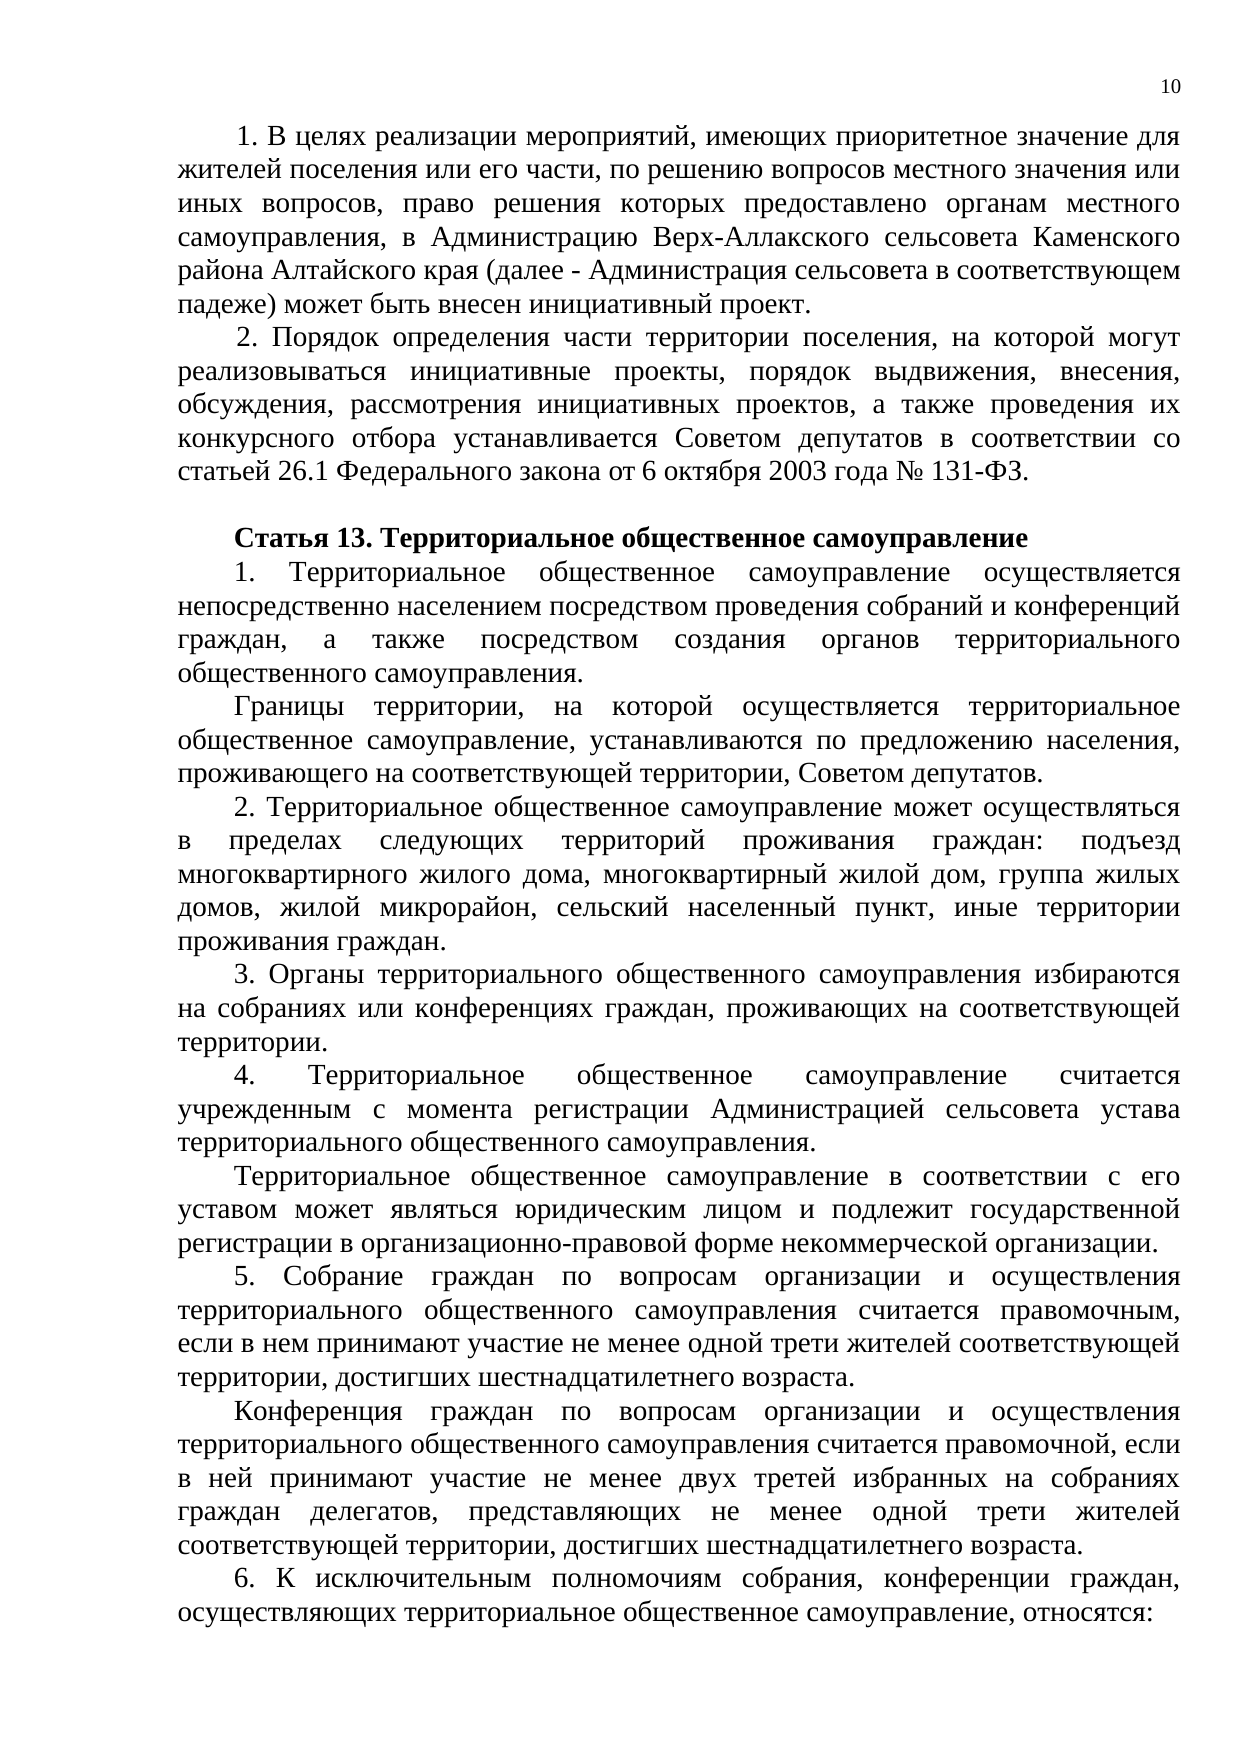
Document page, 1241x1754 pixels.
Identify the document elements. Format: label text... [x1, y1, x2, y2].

text 6. К исключительным полномочиям собрания, конференции граждан, осуществляющих территориальное общественное самоуправление, относятся: [177, 1560, 1181, 1627]
text 4. Территориальное общественное самоуправление считается учрежденным с момента регистрации Администрацией сельсовета устава территориального общественного самоуправления. [177, 1057, 1181, 1158]
text 1. Территориальное общественное самоуправление осуществляется непосредственно населением посредством проведения собраний и конференций граждан, а также посредством создания органов территориального общественного самоуправления. [177, 554, 1181, 688]
text Конференция граждан по вопросам организации и осуществления территориального общественного самоуправления считается правомочной, если в ней принимают участие не менее двух третей избранных на собраниях граждан делегатов, представляющих не менее одной трети жителей соответствующей территории, достигших шестнадцатилетнего возраста. [177, 1393, 1181, 1560]
text Границы территории, на которой осуществляется территориальное общественное самоуправление, устанавливаются по предложению населения, проживающего на соответствующей территории, Советом депутатов. [177, 688, 1181, 789]
text 1. В целях реализации мероприятий, имеющих приоритетное значение для жителей поселения или его части, по решению вопросов местного значения или иных вопросов, право решения которых предоставлено органам местного самоуправления, в Администрацию Верх-Аллакского сельсовета Каменского района Алтайского края (далее - Администрация сельсовета в соответствующем падеже) может быть внесен инициативный проект. [177, 118, 1181, 319]
text 2. Порядок определения части территории поселения, на которой могут реализовываться инициативные проекты, порядок выдвижения, внесения, обсуждения, рассмотрения инициативных проектов, а также проведения их конкурсного отбора устанавливается Советом депутатов в соответствии со статьей 26.1 Федерального закона от 6 октября 2003 года № 131-ФЗ. [177, 319, 1181, 487]
text Территориальное общественное самоуправление в соответствии с его уставом может являться юридическим лицом и подлежит государственной регистрации в организационно-правовой форме некоммерческой организации. [177, 1158, 1181, 1258]
text 5. Собрание граждан по вопросам организации и осуществления территориального общественного самоуправления считается правомочным, если в нем принимают участие не менее одной трети жителей соответствующей территории, достигших шестнадцатилетнего возраста. [177, 1258, 1181, 1393]
text 3. Органы территориального общественного самоуправления избираются на собраниях или конференциях граждан, проживающих на соответствующей территории. [177, 957, 1181, 1057]
subtitle Статья 13. Территориальное общественное самоуправление [177, 521, 1181, 554]
text 2. Территориальное общественное самоуправление может осуществляться в пределах следующих территорий проживания граждан: подъезд многоквартирного жилого дома, многоквартирный жилой дом, группа жилых домов, жилой микрорайон, сельский населенный пункт, иные территории проживания граждан. [177, 789, 1181, 957]
